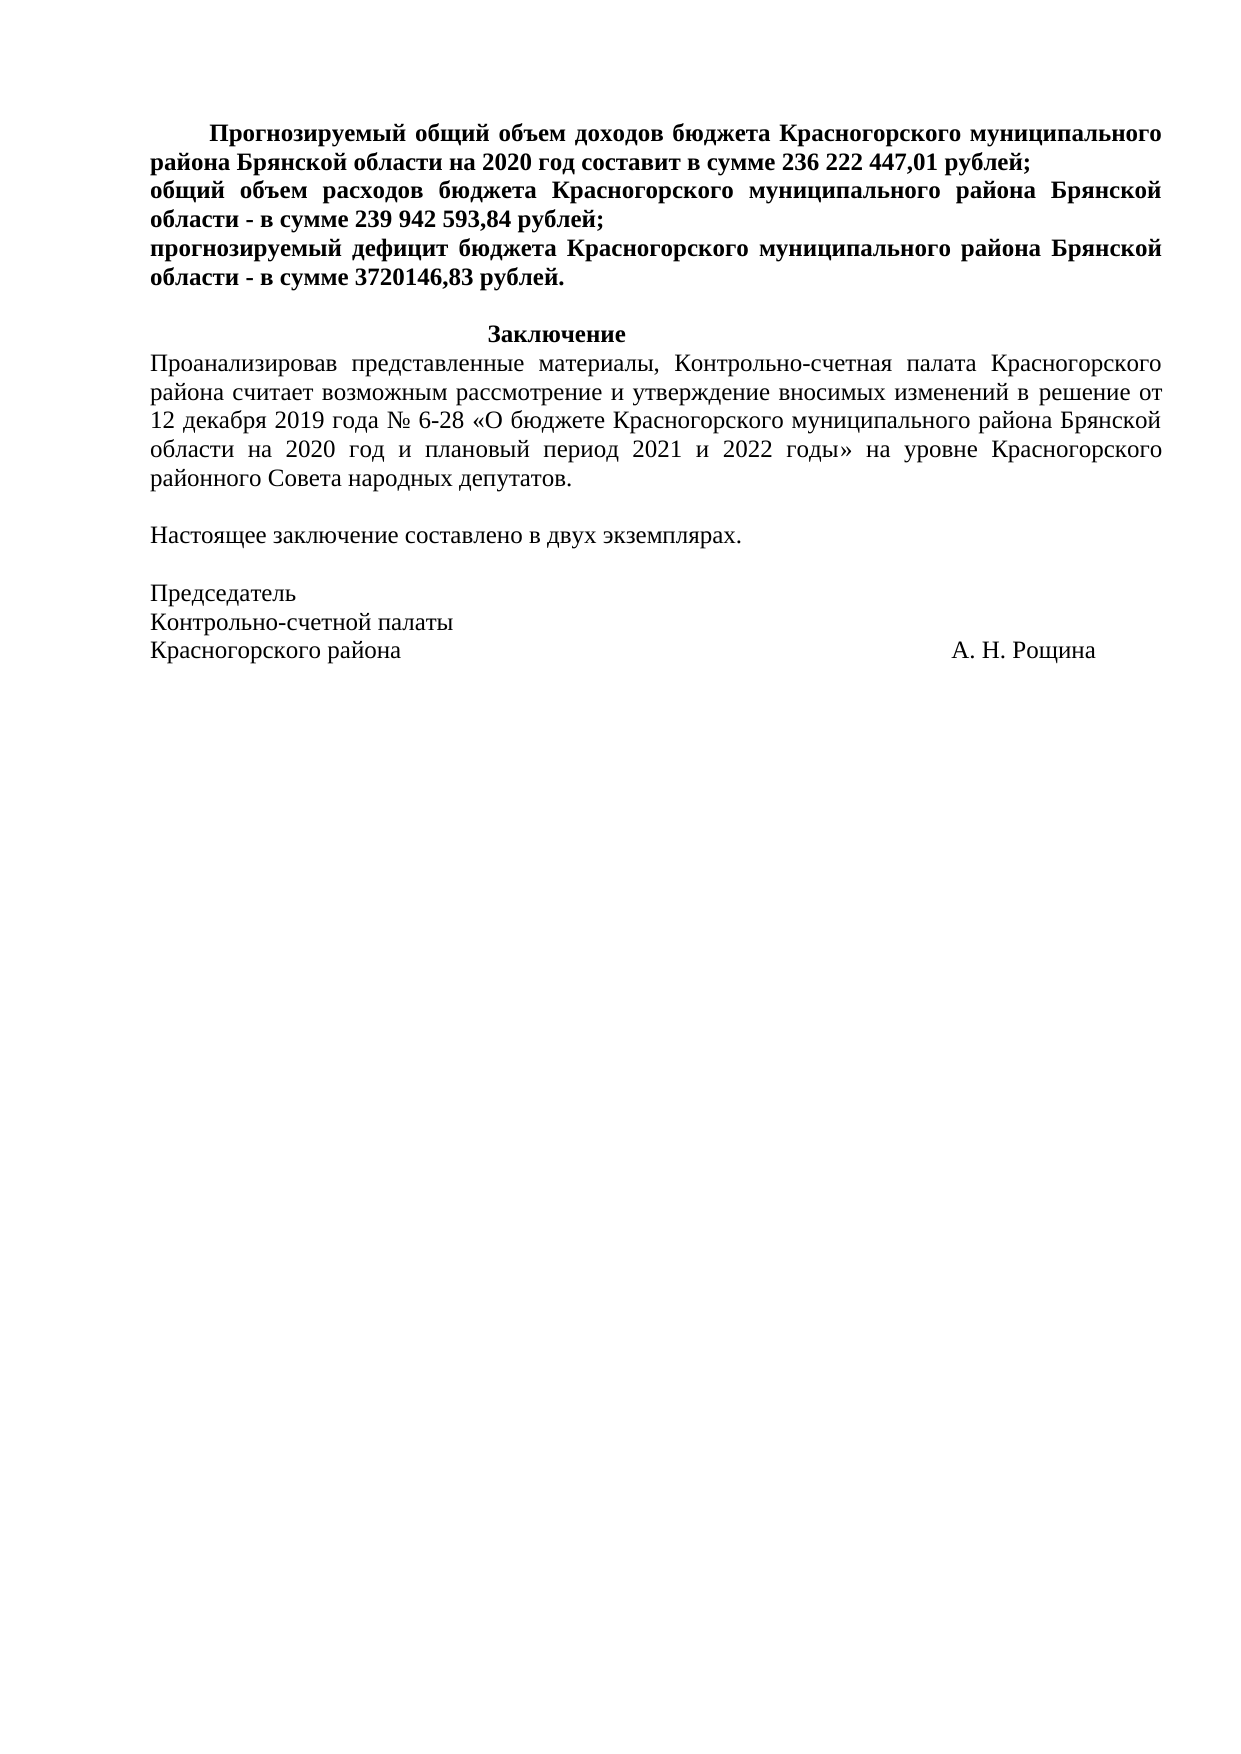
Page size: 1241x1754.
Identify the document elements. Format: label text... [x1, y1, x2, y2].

text Прогнозируемый общий объем доходов бюджета Красногорского муниципального района Брянской области на 2020 год составит в сумме 236 222 447,01 рублей; [150, 118, 1162, 176]
text Заключение [150, 319, 1162, 348]
text общий объем расходов бюджета Красногорского муниципального района Брянской области - в сумме 239 942 593,84 рублей; [150, 176, 1162, 233]
text Настоящее заключение составлено в двух экземплярах. [150, 521, 1162, 549]
text Проанализировав представленные материалы, Контрольно-счетная палата Красногорского района считает возможным рассмотрение и утверждение вносимых изменений в решение от 12 декабря 2019 года № 6-28 «О бюджете Красногорского муниципального района Брянской области на 2020 год и плановый период 2021 и 2022 годы» на уровне Красногорского районного Совета народных депутатов. [150, 348, 1162, 492]
text Красногорского района А. Н. Рощина [150, 636, 1162, 664]
text прогнозируемый дефицит бюджета Красногорского муниципального района Брянской области - в сумме 3720146,83 рублей. [150, 233, 1162, 291]
text Контрольно-счетной палаты [150, 607, 1162, 636]
text Председатель [150, 578, 1162, 607]
